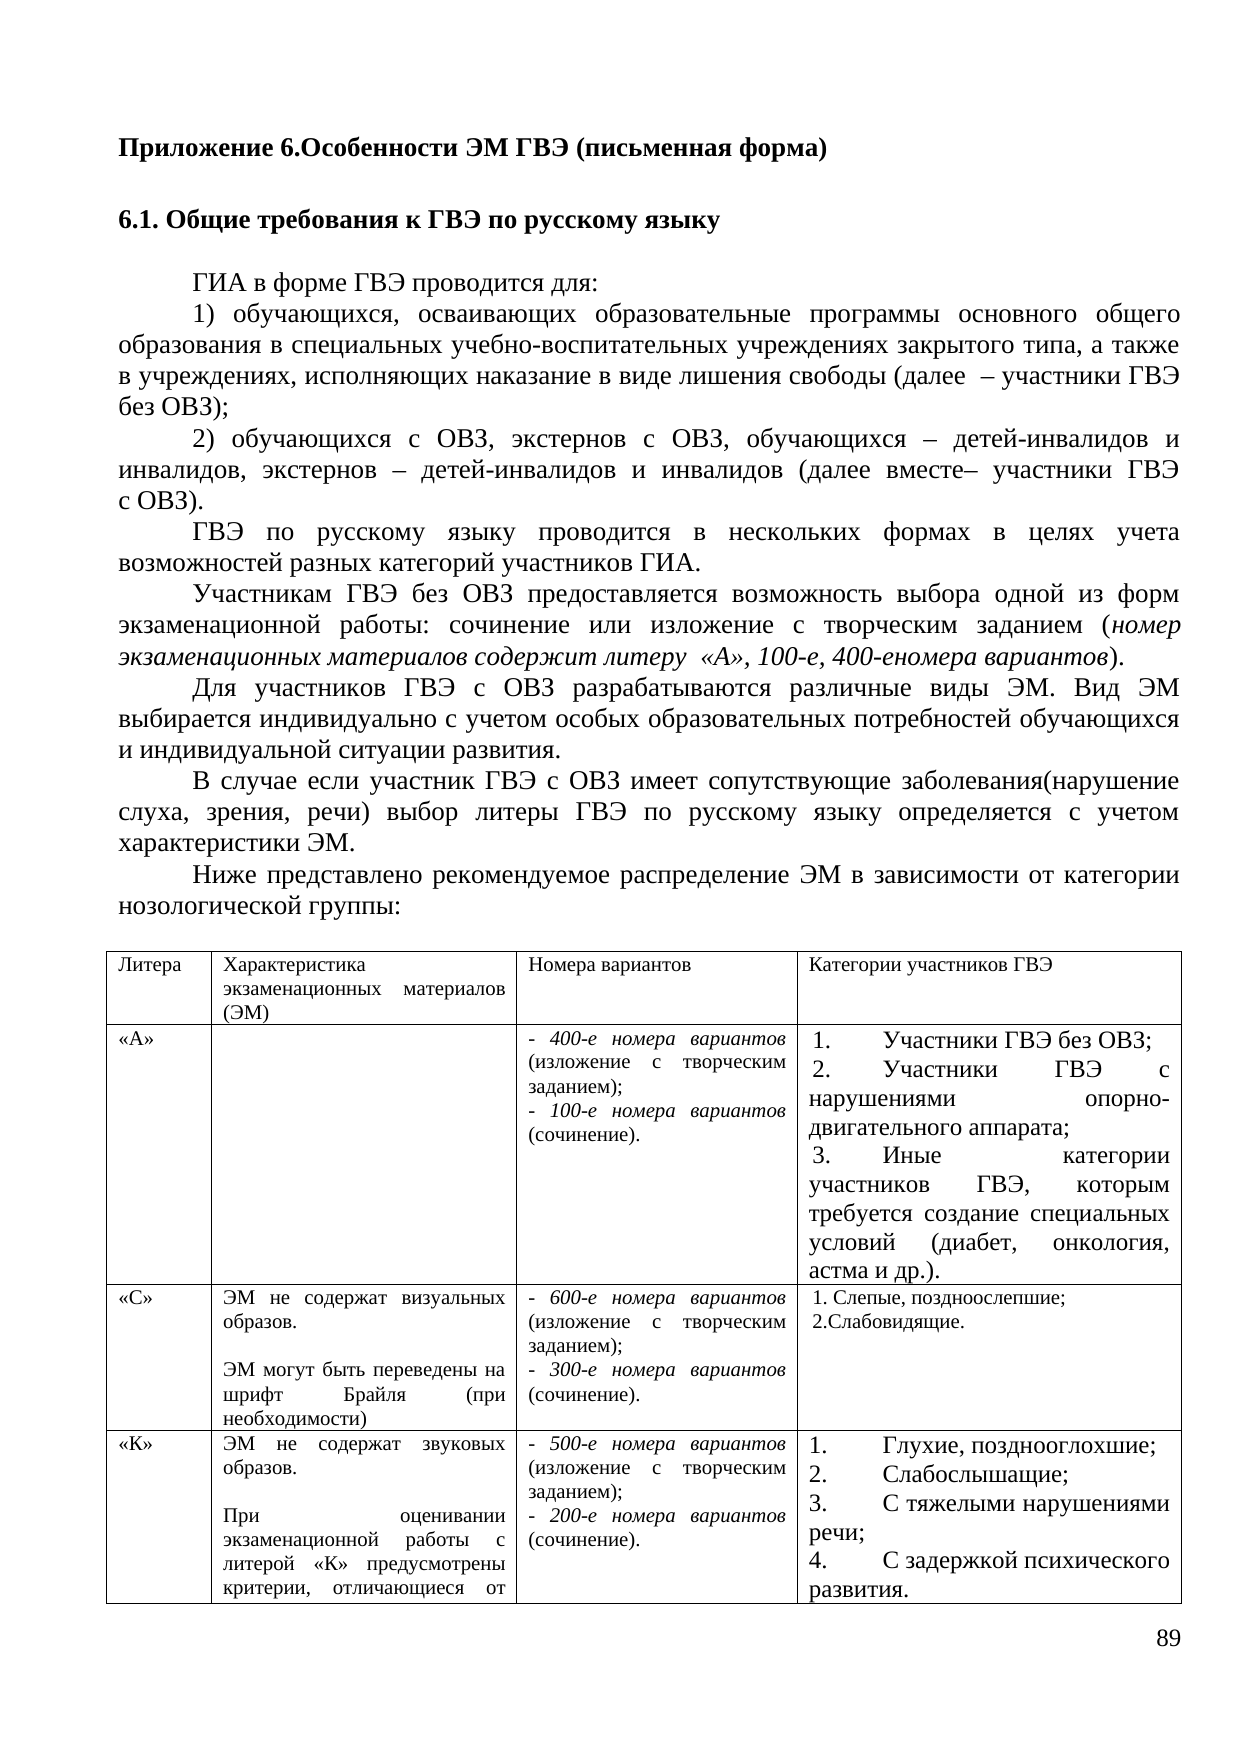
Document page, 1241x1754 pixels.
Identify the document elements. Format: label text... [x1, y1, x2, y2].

table_cell ЭМ не содержат визуальных образов. ЭМ могут быть переведены на шрифт Брайля (при необходимости) [212, 1285, 516, 1429]
text 1) обучающихся, осваивающих образовательные программы основного общего образования в специальных учебно-воспитательных учреждениях закрытого типа, а также в учреждениях, исполняющих наказание в виде лишения свободы (далее – участники ГВЭ без ОВЗ); [118, 297, 1181, 422]
table_cell - 600-е номера вариантов (изложение с творческим заданием); - 300-е номера вариантов (сочинение). [517, 1285, 797, 1429]
text ГВЭ по русскому языку проводится в нескольких формах в целях учета возможностей разных категорий участников ГИА. [118, 515, 1181, 577]
table_cell «А» [107, 1025, 211, 1284]
text Участникам ГВЭ без ОВЗ предоставляется возможность выбора одной из форм экзаменационной работы: сочинение или изложение с творческим заданием (номер экзаменационных материалов содержит литеру «А», 100-е, 400-еномера вариантов). [118, 577, 1181, 671]
table_cell [212, 1025, 516, 1284]
subtitle 6.1. Общие требования к ГВЭ по русскому языку [118, 204, 1181, 235]
text В случае если участник ГВЭ с ОВЗ имеет сопутствующие заболевания(нарушение слуха, зрения, речи) выбор литеры ГВЭ по русскому языку определяется с учетом характеристики ЭМ. [118, 764, 1181, 858]
subtitle Приложение 6.Особенности ЭМ ГВЭ (письменная форма) [118, 131, 1181, 162]
text Для участников ГВЭ с ОВЗ разрабатываются различные виды ЭМ. Вид ЭМ выбирается индивидуально с учетом особых образовательных потребностей обучающихся и индивидуальной ситуации развития. [118, 671, 1181, 764]
table_header Категории участников ГВЭ [798, 952, 1181, 1024]
text ГИА в форме ГВЭ проводится для: [118, 266, 1181, 297]
table_header Литера [107, 952, 211, 1024]
text Ниже представлено рекомендуемое распределение ЭМ в зависимости от категории нозологической группы: [118, 858, 1181, 920]
table_cell «К» [107, 1431, 211, 1603]
table_cell Участники ГВЭ без ОВЗ; Участники ГВЭ с нарушениями опорно-двигательного аппарата; Иные категории участников ГВЭ, которым требуется создание специальных условий (диабет, онкология, астма и др.). [798, 1025, 1181, 1284]
table_cell 1. Слепые, поздноослепшие; 2.Слабовидящие. [798, 1285, 1181, 1429]
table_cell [798, 1431, 1181, 1603]
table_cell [517, 1431, 797, 1603]
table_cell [212, 1431, 516, 1603]
table_header Номера вариантов [517, 952, 797, 1024]
table_header Характеристика экзаменационных материалов (ЭМ) [212, 952, 516, 1024]
text 2) обучающихся с ОВЗ, экстернов с ОВЗ, обучающихся – детей-инвалидов и инвалидов, экстернов – детей-инвалидов и инвалидов (далее вместе– участники ГВЭ с ОВЗ). [118, 422, 1181, 515]
table_cell - 400-е номера вариантов (изложение с творческим заданием); - 100-е номера вариантов (сочинение). [517, 1025, 797, 1284]
table_cell «С» [107, 1285, 211, 1429]
